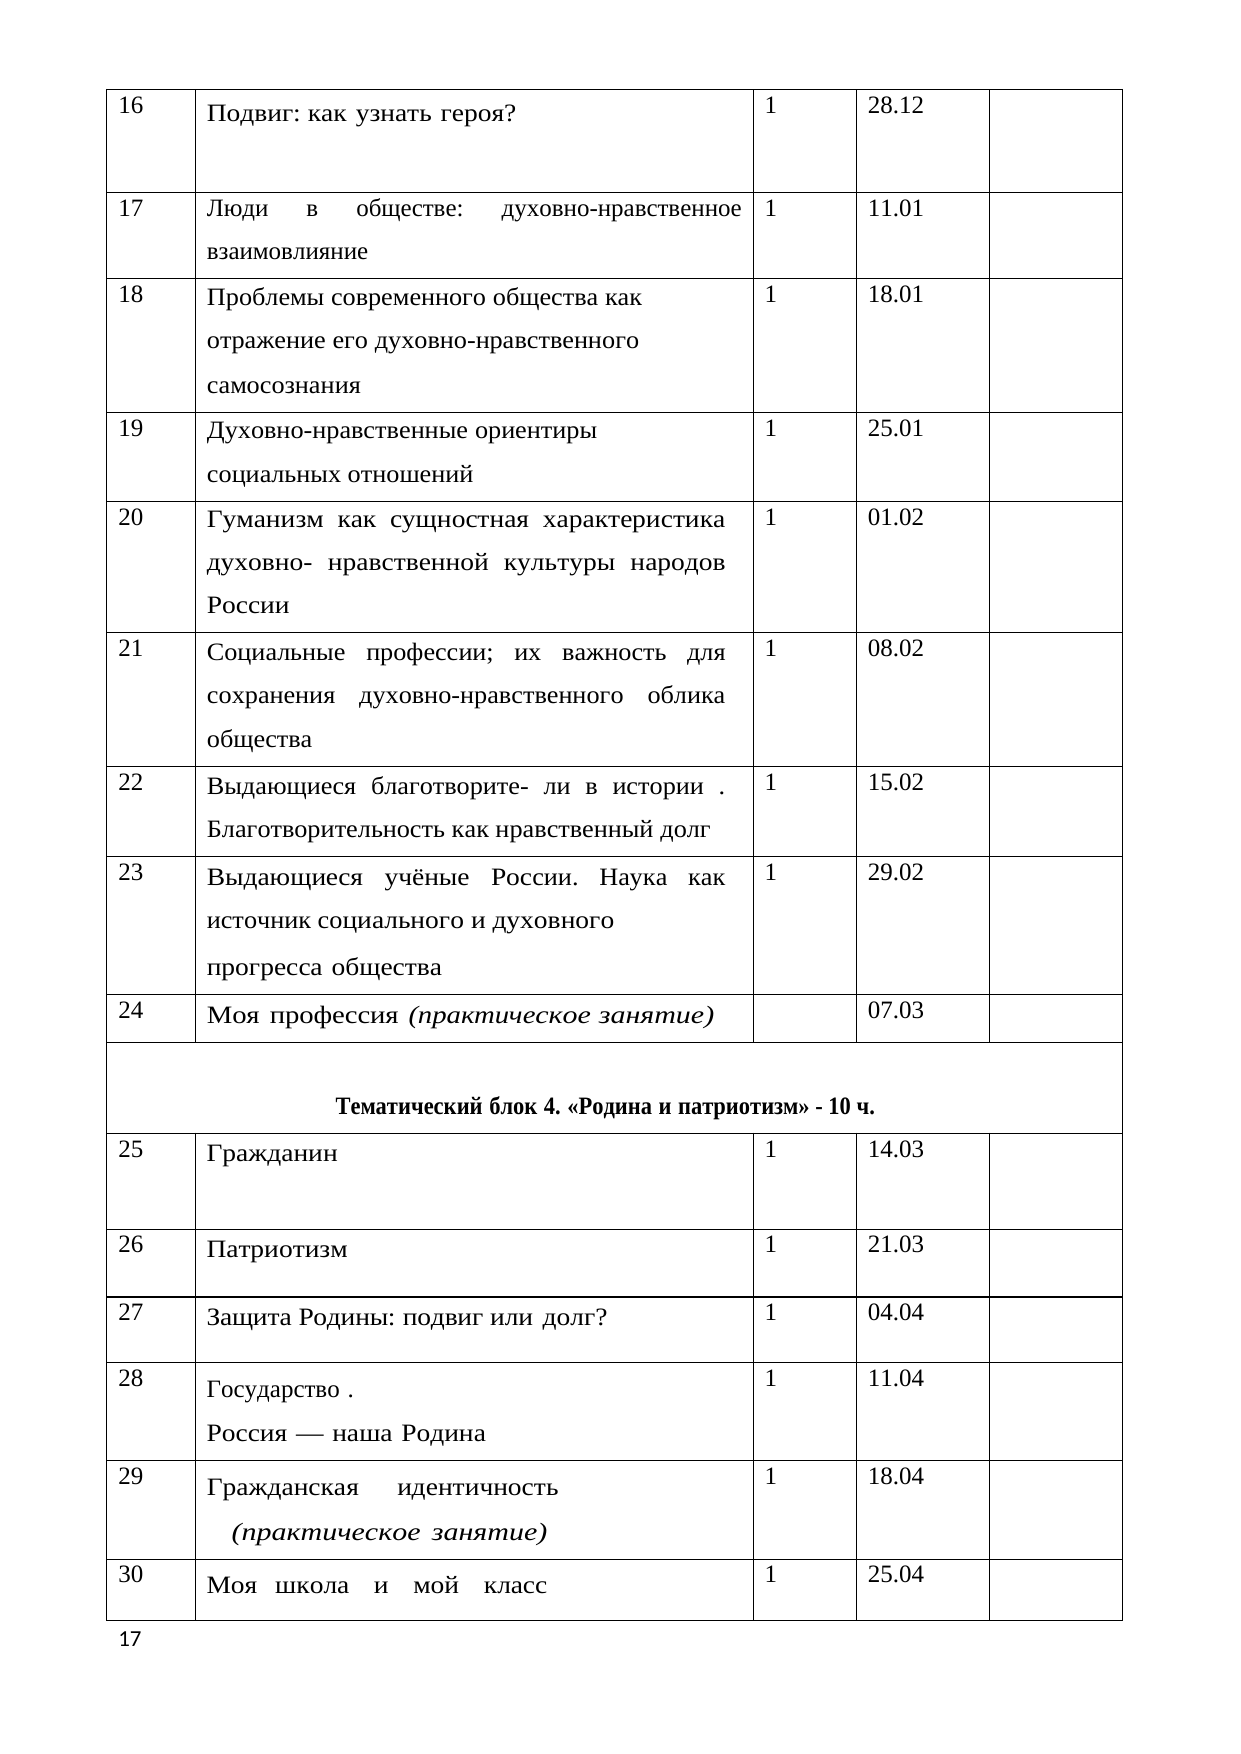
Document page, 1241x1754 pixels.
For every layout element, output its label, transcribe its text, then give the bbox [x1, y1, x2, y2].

table_cell Социальные профессии; их важность для сохранения духовно-нравственного облика общества [196, 633, 753, 766]
table_cell 29 [107, 1461, 195, 1558]
table_cell [990, 502, 1122, 632]
table_cell 1 [754, 193, 856, 278]
table_cell 27 [107, 1298, 195, 1362]
table_cell 1 [754, 1298, 856, 1362]
table_cell 1 [754, 1560, 856, 1619]
table_cell Подвиг: как узнать героя? [196, 90, 753, 192]
table_cell 11.01 [857, 193, 989, 278]
table_cell 18.01 [857, 279, 989, 412]
table_cell 1 [754, 502, 856, 632]
table_cell Проблемы современного общества как отражение его духовно-нравственного самосознания [196, 279, 753, 412]
table_cell [990, 1461, 1122, 1558]
table_cell 1 [754, 857, 856, 994]
table_cell Духовно-нравственные ориентиры социальных отношений [196, 413, 753, 501]
table_cell Патриотизм [196, 1230, 753, 1296]
table_cell 22 [107, 767, 195, 856]
table_cell 20 [107, 502, 195, 632]
table_cell Гражданин [196, 1134, 753, 1228]
table_cell 14.03 [857, 1134, 989, 1228]
table_cell 15.02 [857, 767, 989, 856]
table_cell [990, 633, 1122, 766]
table_cell 24 [107, 995, 195, 1042]
table_cell [990, 1298, 1122, 1362]
table_cell 1 [754, 279, 856, 412]
table_cell 25.01 [857, 413, 989, 501]
table_cell 23 [107, 857, 195, 994]
table_cell 1 [754, 1134, 856, 1228]
table_cell 29.02 [857, 857, 989, 994]
table_cell [990, 279, 1122, 412]
table_cell 17 [107, 193, 195, 278]
table_cell 26 [107, 1230, 195, 1296]
table_cell 16 [107, 90, 195, 192]
table_cell [754, 995, 856, 1042]
table_cell Защита Родины: подвиг или долг? [196, 1298, 753, 1362]
table_cell 1 [754, 1363, 856, 1460]
table_cell [990, 413, 1122, 501]
table_cell [990, 857, 1122, 994]
table_cell [990, 1134, 1122, 1228]
table_cell 28 [107, 1363, 195, 1460]
table_cell 18.04 [857, 1461, 989, 1558]
table_cell 01.02 [857, 502, 989, 632]
table_cell [990, 1560, 1122, 1619]
table_cell Люди в обществе: духовно-нравственное взаимовлияние [196, 193, 753, 278]
table_cell 08.02 [857, 633, 989, 766]
table_cell 30 [107, 1560, 195, 1619]
table_cell [990, 1363, 1122, 1460]
table_cell Государство . Россия — наша Родина [196, 1363, 753, 1460]
table_cell Гражданская идентичность (практическое занятие) [196, 1461, 753, 1558]
table_cell Тематический блок 4. «Родина и патриотизм» - 10 ч. [107, 1043, 1122, 1133]
table_cell 28.12 [857, 90, 989, 192]
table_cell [196, 1560, 753, 1619]
table_cell [990, 767, 1122, 856]
table_cell Моя профессия (практическое занятие) [196, 995, 753, 1042]
table_cell 1 [754, 1230, 856, 1296]
table_cell 21.03 [857, 1230, 989, 1296]
table_cell 25 [107, 1134, 195, 1228]
table_cell 18 [107, 279, 195, 412]
table_cell [990, 995, 1122, 1042]
table_cell 1 [754, 90, 856, 192]
table_cell 21 [107, 633, 195, 766]
table_cell 04.04 [857, 1298, 989, 1362]
table_cell 19 [107, 413, 195, 501]
table_cell [990, 193, 1122, 278]
table_cell 1 [754, 1461, 856, 1558]
table_cell 1 [754, 633, 856, 766]
table_cell 07.03 [857, 995, 989, 1042]
table_cell Гуманизм как сущностная характеристика духовно- нравственной культуры народов России [196, 502, 753, 632]
table_cell 1 [754, 413, 856, 501]
table_cell 1 [754, 767, 856, 856]
table_cell Выдающиеся учёные России. Наука как источник социального и духовного прогресса общества [196, 857, 753, 994]
table_cell [990, 1230, 1122, 1296]
table_cell 25.04 [857, 1560, 989, 1619]
table_cell Выдающиеся благотворите- ли в истории . Благотворительность как нравственный долг [196, 767, 753, 856]
table_cell 11.04 [857, 1363, 989, 1460]
table_cell [990, 90, 1122, 192]
